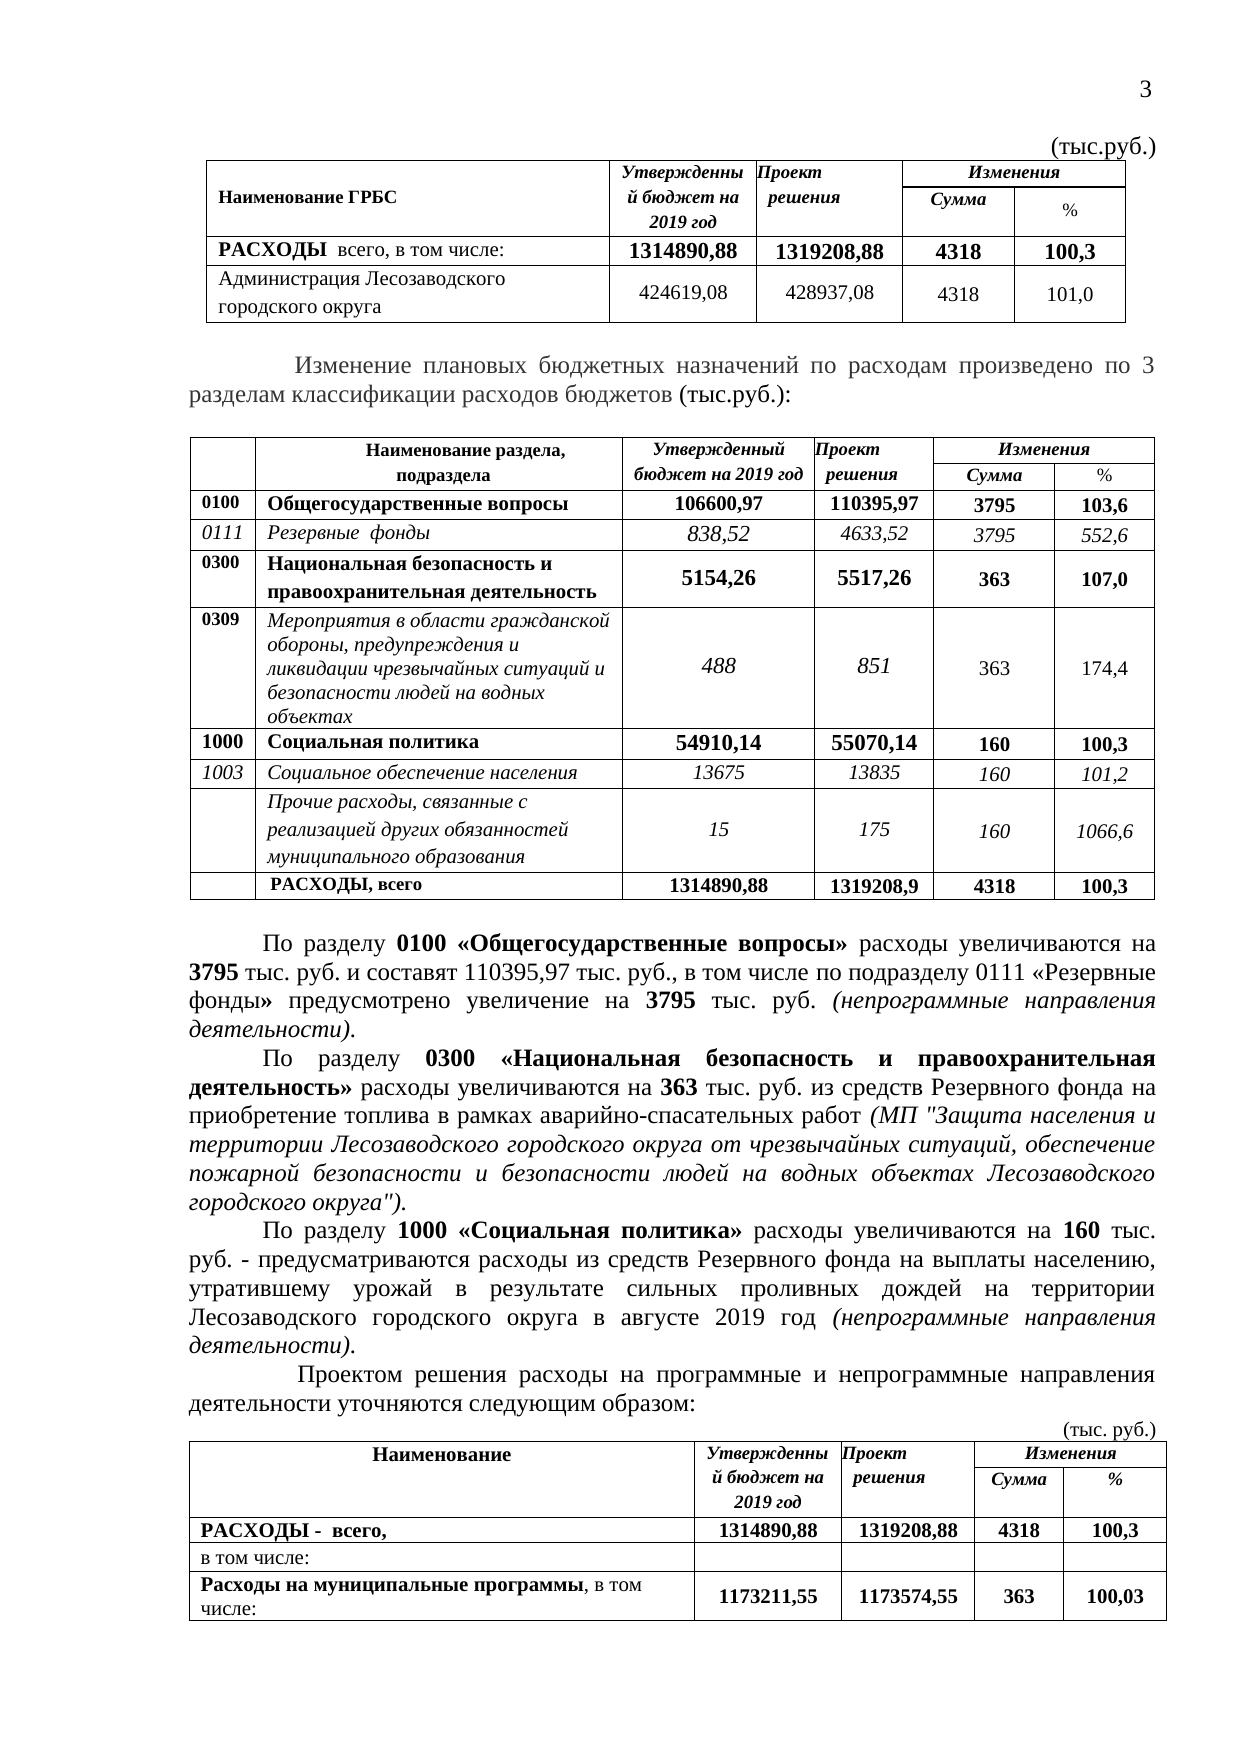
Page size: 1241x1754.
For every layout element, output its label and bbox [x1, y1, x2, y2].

table_header [177, 131, 1167, 1621]
